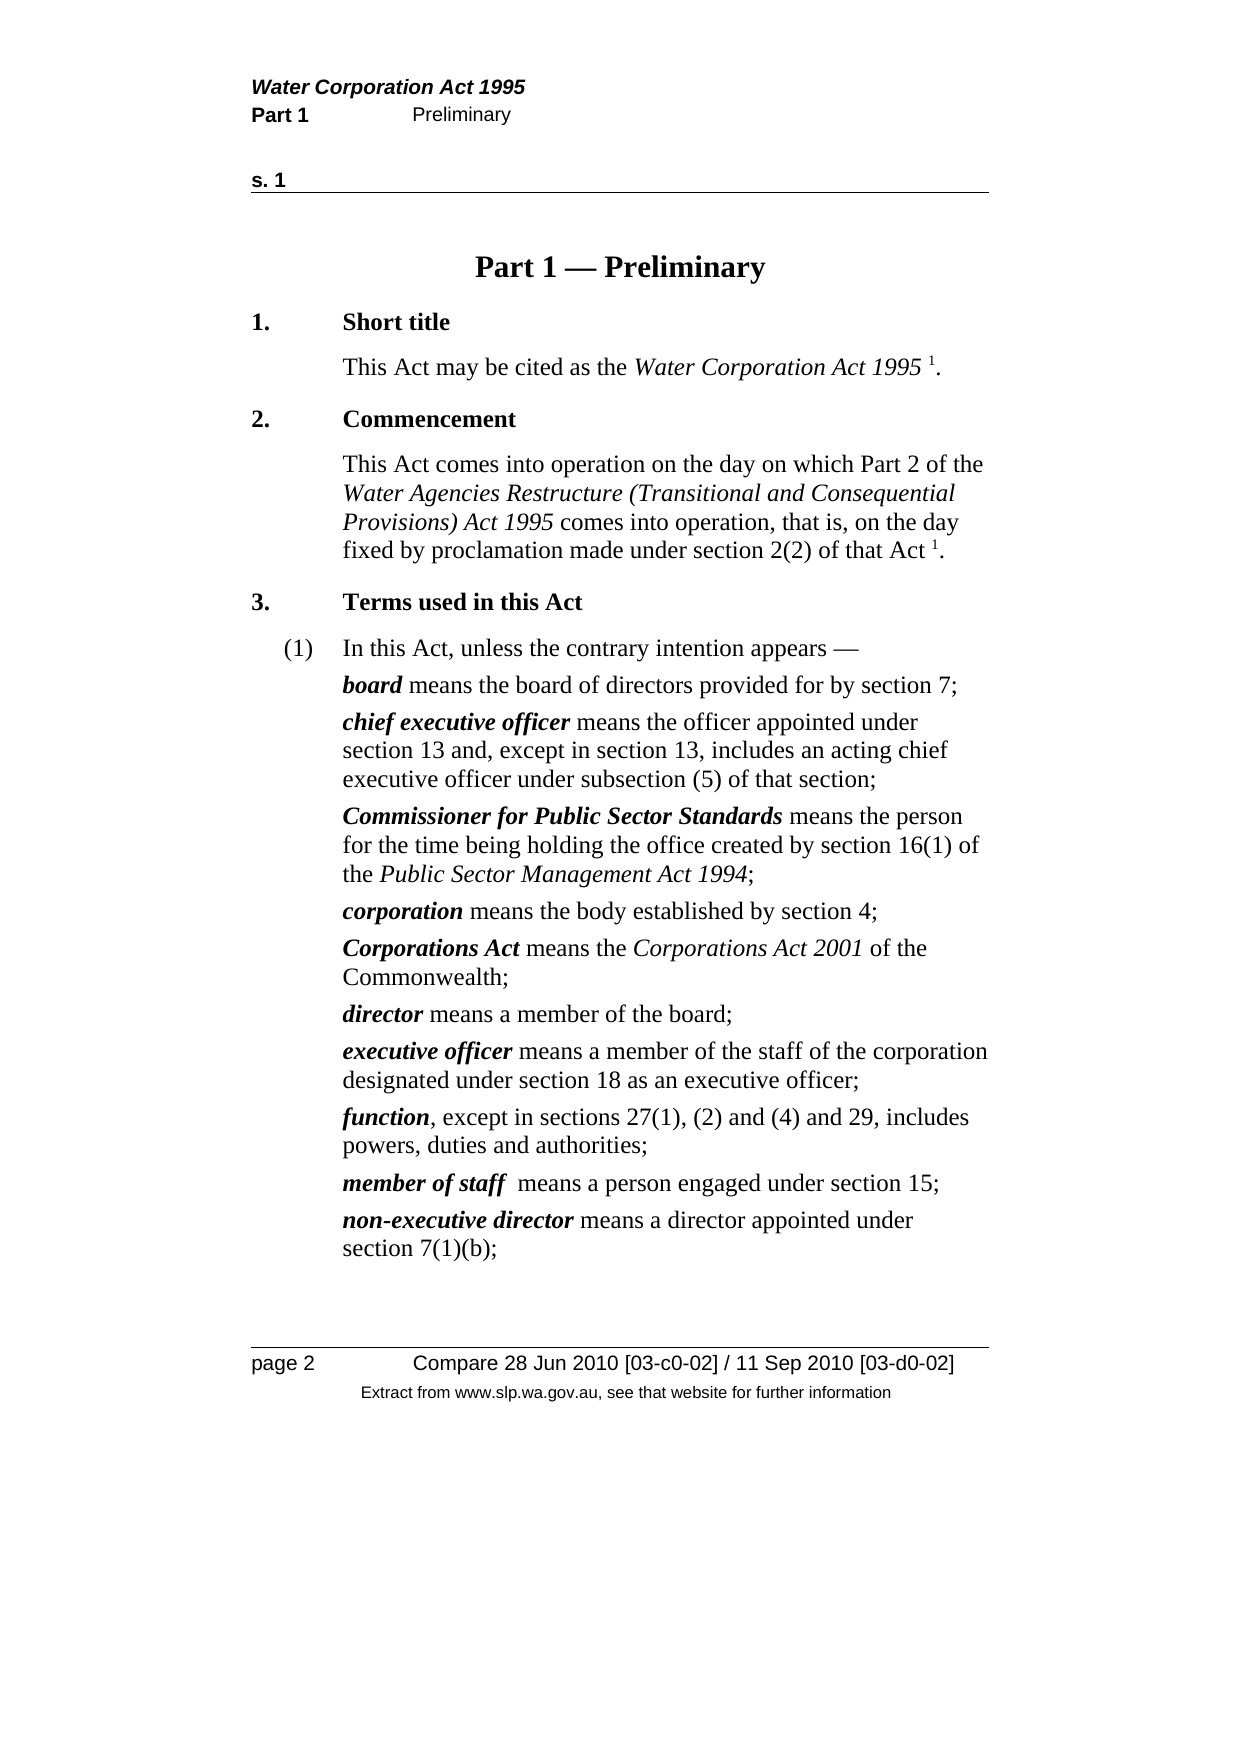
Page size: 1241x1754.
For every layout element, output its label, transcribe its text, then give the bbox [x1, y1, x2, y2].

text member of staff means a person engaged under section 15; [251, 1168, 989, 1196]
text (1) In this Act, unless the contrary intention appears — [251, 633, 989, 661]
subtitle 3. Terms used in this Act [251, 587, 989, 616]
subtitle 2. Commencement [251, 404, 989, 433]
text This Act comes into operation on the day on which Part 2 of the Water Agencies Restructure (Transitional and Consequential Provisions) Act 1995 comes into operation, that is, on the day fixed by proclamation made under section 2(2) of that Act 1. [251, 449, 989, 564]
text function, except in sections 27(1), (2) and (4) and 29, includes powers, duties and authorities; [251, 1102, 989, 1159]
text This Act may be cited as the Water Corporation Act 1995 1. [251, 352, 989, 381]
text non-executive director means a director appointed under section 7(1)(b); [251, 1205, 989, 1262]
subtitle Part 1 — Preliminary [251, 248, 989, 284]
text chief executive officer means the officer appointed under section 13 and, except in section 13, includes an acting chief executive officer under subsection (5) of that section; [251, 707, 989, 793]
text Corporations Act means the Corporations Act 2001 of the Commonwealth; [251, 933, 989, 991]
text corporation means the body established by section 4; [251, 896, 989, 925]
text board means the board of directors provided for by section 7; [251, 670, 989, 698]
text director means a member of the board; [251, 999, 989, 1028]
text executive officer means a member of the staff of the corporation designated under section 18 as an executive officer; [251, 1036, 989, 1093]
subtitle 1. Short title [251, 307, 989, 336]
text Commissioner for Public Sector Standards means the person for the time being holding the office created by section 16(1) of the Public Sector Management Act 1994; [251, 801, 989, 888]
